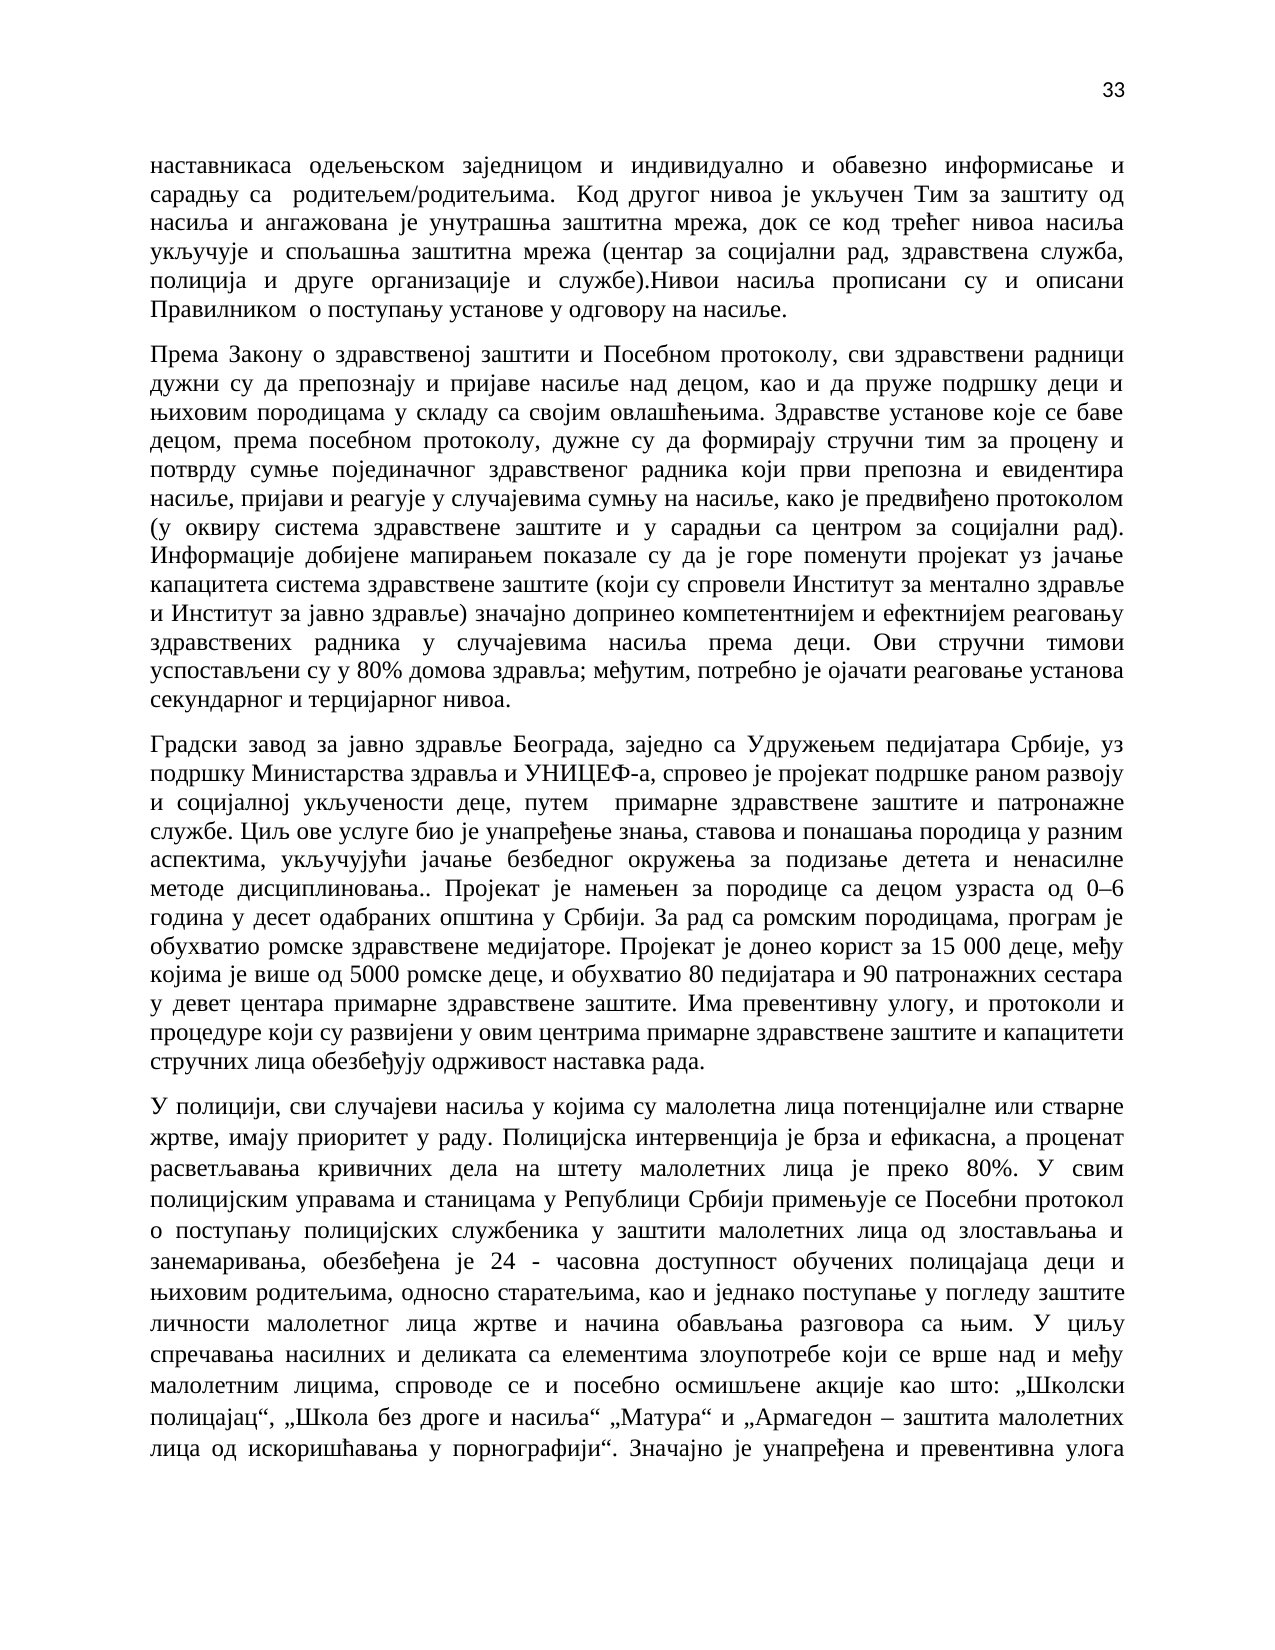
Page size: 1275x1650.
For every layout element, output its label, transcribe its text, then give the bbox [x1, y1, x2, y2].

text Према Закону о здравственој заштити и Посебном протоколу, сви здравствени радници дужни су да препознају и пријаве насиље над децом, као и да пруже подршку деци и њиховим породицама у складу са својим овлашћењима. Здравстве установе које се баве децом, према посебном протоколу, дужне су да формирају стручни тим за процену и потврду сумње појединачног здравственог радника који први препозна и евидентира насиље, пријави и реагује у случајевима сумњу на насиље, како је предвиђено протоколом (у оквиру система здравствене заштите и у сарадњи са центром за социјални рад). Информације добијене мапирањем показале су да је горе поменути пројекат уз јачање капацитета система здравствене заштите (који су спровели Институт за ментално здравље и Институт за јавно здравље) значајно допринео компетентнијем и ефектнијем реаговању здравствених радника у случајевима насиља према деци. Ови стручни тимови успостављени су у 80% домова здравља; међутим, потребно је ојачати реаговање установа секундарног и терцијарног нивоа. [150, 339, 1125, 713]
text Градски завод за јавно здравље Београда, заједно са Удружењем педијатара Србије, уз подршку Министарства здравља и УНИЦЕФ-а, спровео је пројекат подршке раном развоју и социјалној укључености деце, путем примарне здравствене заштите и патронажне службе. Циљ ове услуге био је унапређење знања, ставова и понашања породица у разним аспектима, укључујући јачање безбедног окружења за подизање детета и ненасилне методе дисциплиновања.. Пројекат је намењен за породице са децом узраста од 0–6 година у десет одабраних општина у Србији. За рад са ромским породицама, програм је обухватио ромске здравствене медијаторе. Пројекат је донео корист за 15 000 деце, међу којима је више од 5000 ромске деце, и обухватио 80 педијатара и 90 патронажних сестара у девет центара примарне здравствене заштите. Има превентивну улогу, и протоколи и процедуре који су развијени у овим центрима примарне здравствене заштите и капацитети стручних лица обезбеђују одрживост наставка рада. [150, 729, 1125, 1074]
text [150, 150, 1125, 322]
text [150, 1091, 1125, 1461]
